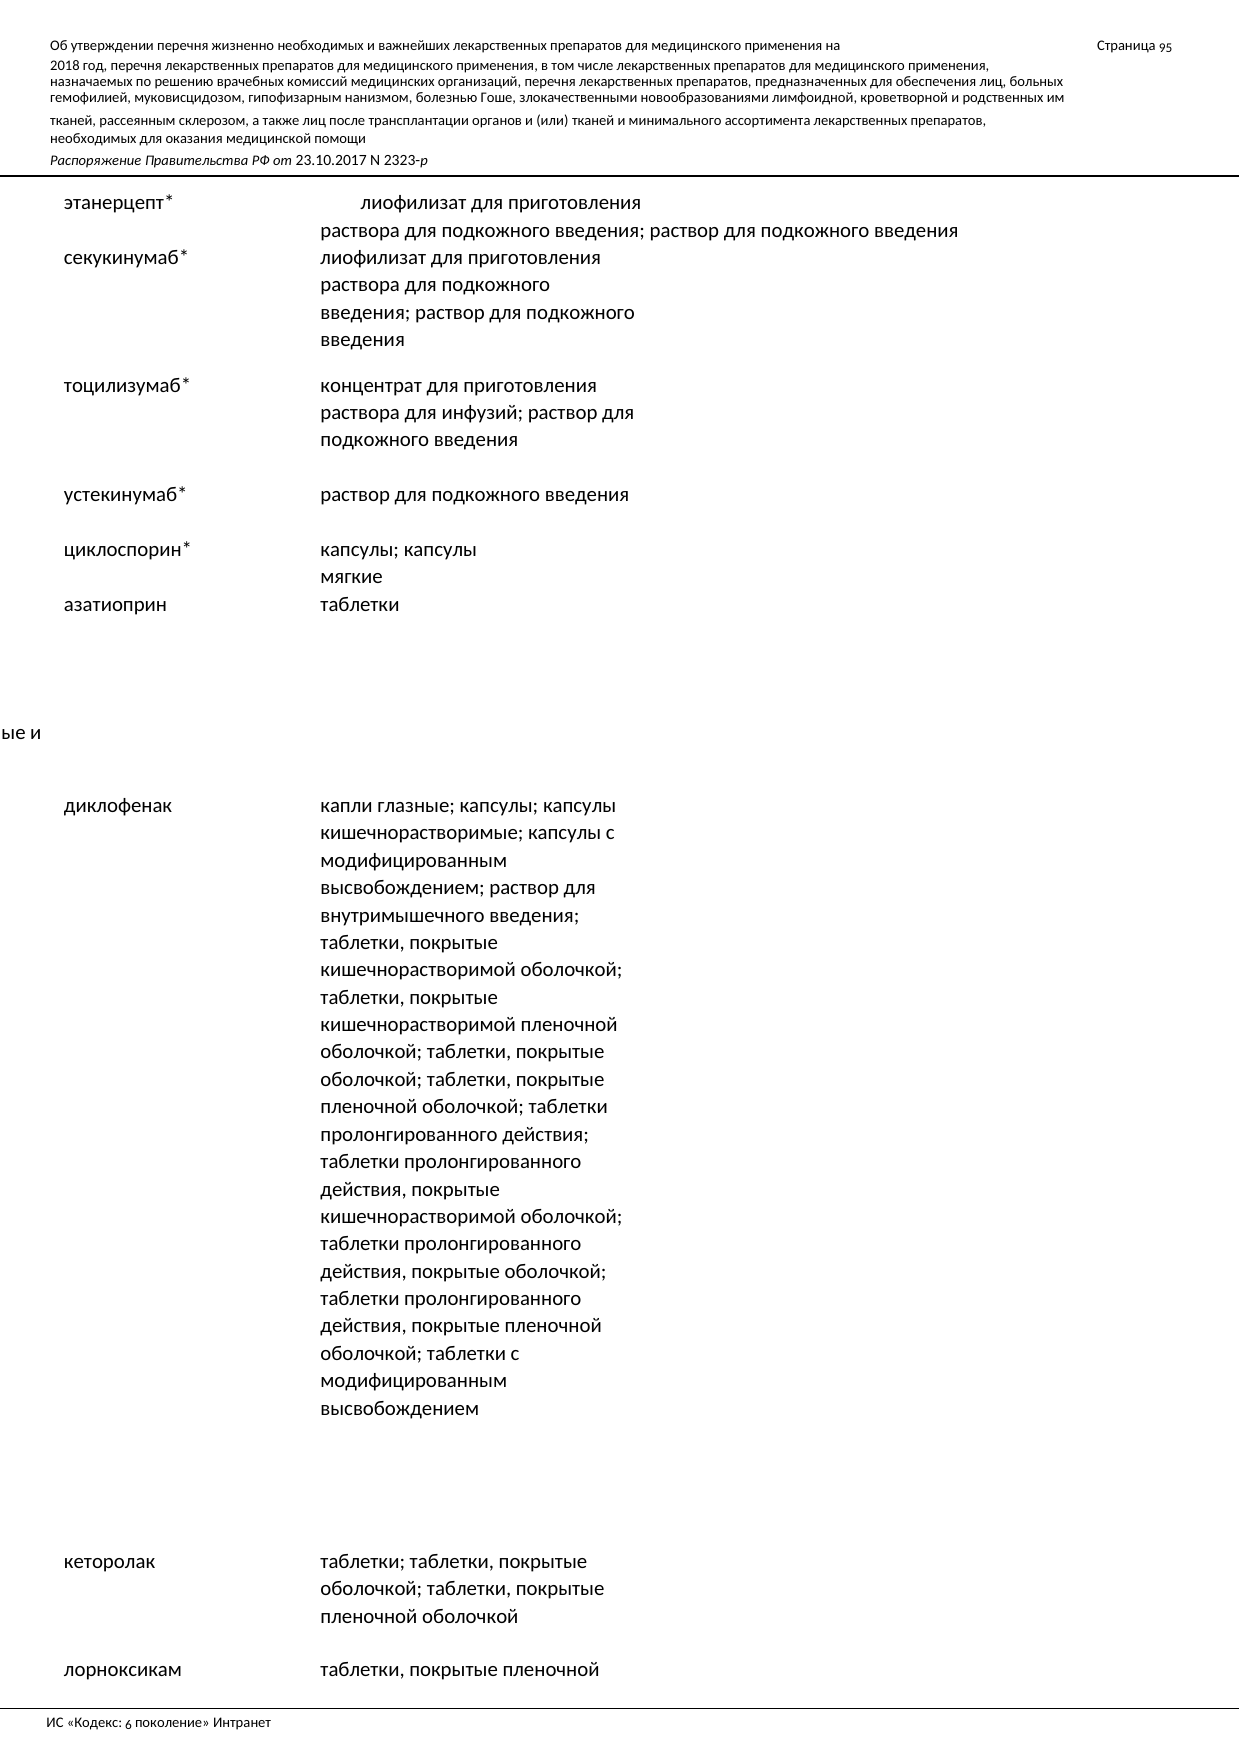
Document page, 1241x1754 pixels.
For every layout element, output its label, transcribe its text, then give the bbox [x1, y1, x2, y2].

text этанерцепт* лиофилизат для приготовления [64, 189, 1173, 214]
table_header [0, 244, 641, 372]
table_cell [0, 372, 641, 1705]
text раствора для подкожного введения; раствор для подкожного введения [320, 217, 1113, 242]
